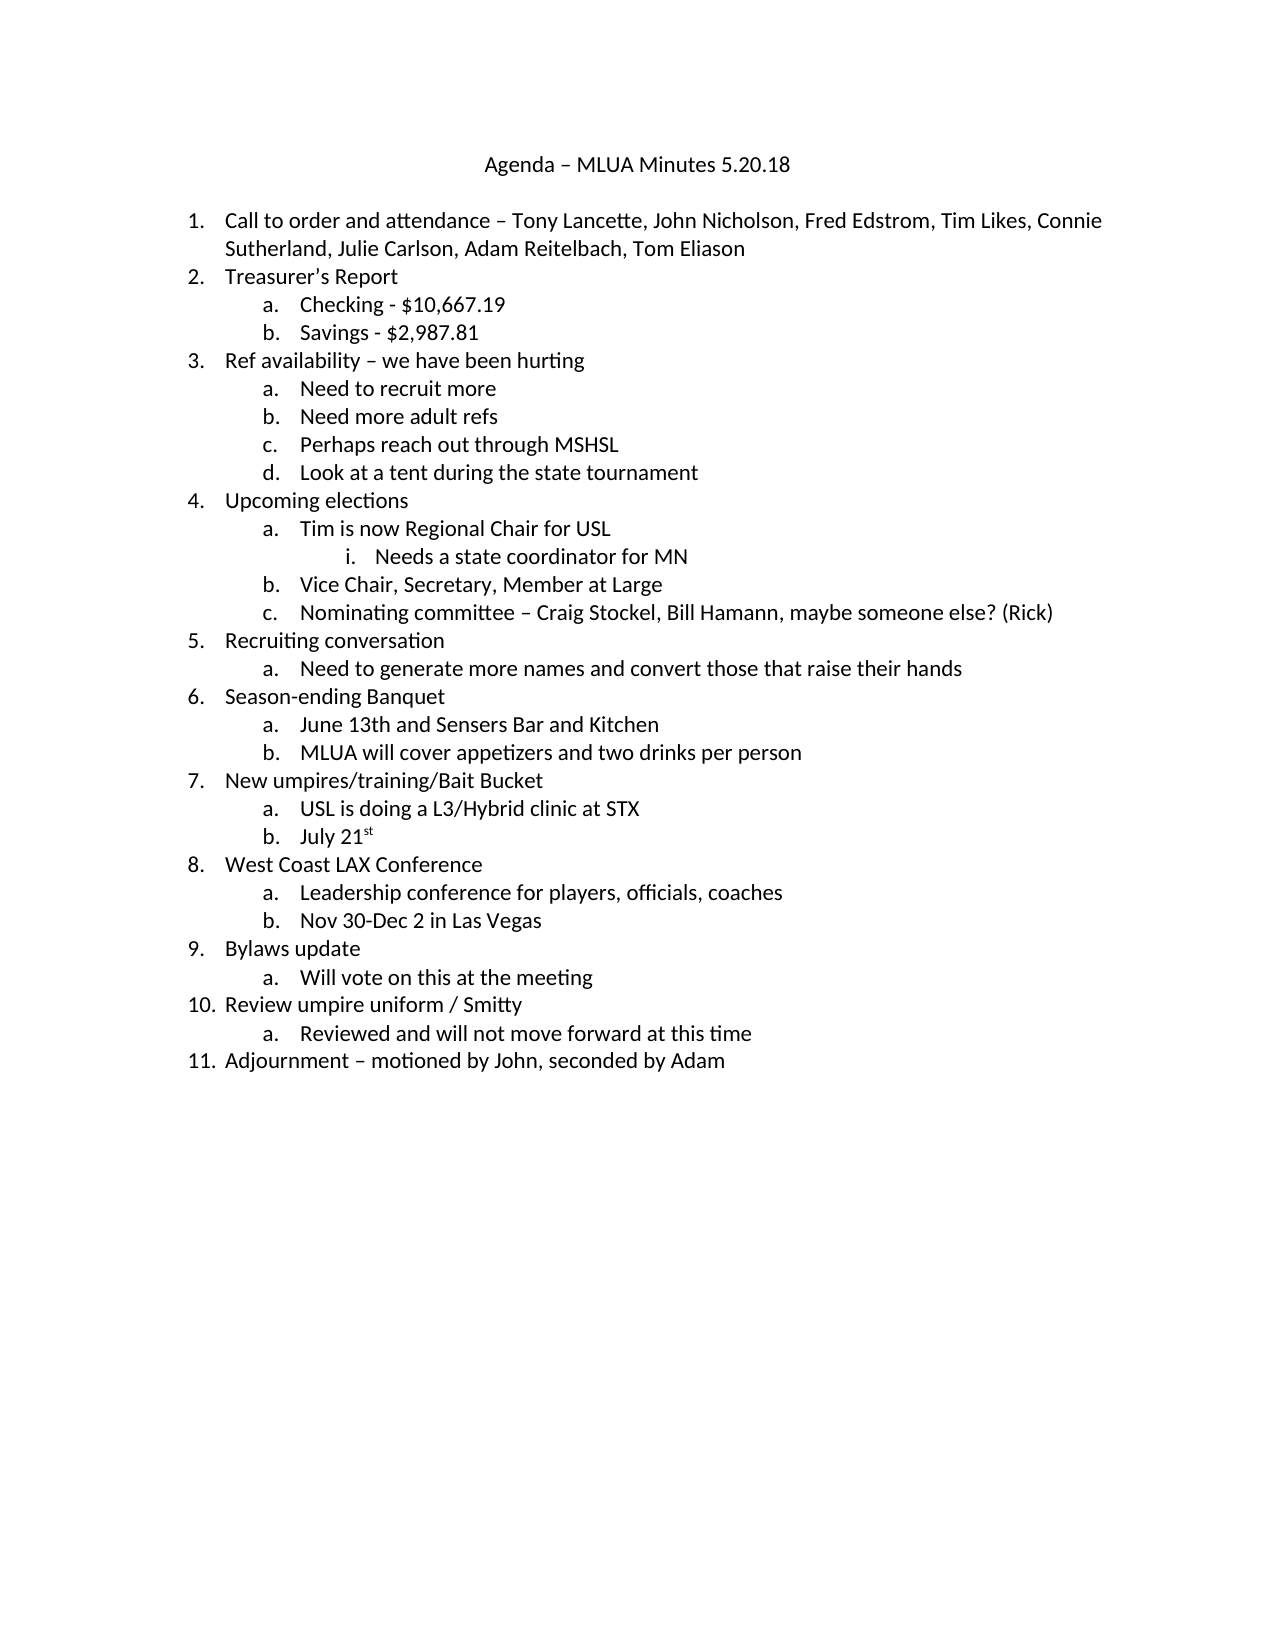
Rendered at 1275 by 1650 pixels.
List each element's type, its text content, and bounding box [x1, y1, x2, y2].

list Reviewed and will not move forward at this time [262, 1019, 1125, 1047]
list Season-ending Banquet [187, 682, 1125, 710]
text Agenda – MLUA Minutes 5.20.18 [150, 150, 1125, 178]
list USL is doing a L3/Hybrid clinic at STX [262, 794, 1125, 822]
list Look at a tent during the state tournament [262, 458, 1125, 486]
list Need to generate more names and convert those that raise their hands [262, 654, 1125, 682]
list Vice Chair, Secretary, Member at Large [262, 570, 1125, 598]
list Review umpire uniform / Smitty [187, 991, 1125, 1019]
list Recruiting conversation [187, 626, 1125, 654]
list Adjournment – motioned by John, seconded by Adam [187, 1047, 1125, 1075]
list Needs a state coordinator for MN [356, 542, 1125, 570]
list Nominating committee – Craig Stockel, Bill Hamann, maybe someone else? (Rick) [262, 598, 1125, 626]
list Savings - $2,987.81 [262, 318, 1125, 346]
list Need more adult refs [262, 402, 1125, 430]
list Bylaws update [187, 934, 1125, 963]
list Perhaps reach out through MSHSL [262, 430, 1125, 458]
list Checking - $10,667.19 [262, 290, 1125, 318]
list West Coast LAX Conference [187, 851, 1125, 878]
list New umpires/training/Bait Bucket [187, 766, 1125, 794]
list July 21st [262, 822, 1125, 851]
list Treasurer’s Report [187, 262, 1125, 290]
list Need to recruit more [262, 374, 1125, 402]
list Leadership conference for players, officials, coaches [262, 878, 1125, 907]
list Call to order and attendance – Tony Lancette, John Nicholson, Fred Edstrom, Tim Likes, Connie Sutherland, Julie Carlson, Adam Reitelbach, Tom Eliason [187, 206, 1125, 262]
list Nov 30-Dec 2 in Las Vegas [262, 907, 1125, 934]
list Tim is now Regional Chair for USL [262, 514, 1125, 542]
list June 13th and Sensers Bar and Kitchen [262, 710, 1125, 738]
list Will vote on this at the meeting [262, 963, 1125, 991]
list Ref availability – we have been hurting [187, 346, 1125, 374]
list MLUA will cover appetizers and two drinks per person [262, 738, 1125, 766]
list Upcoming elections [187, 486, 1125, 514]
